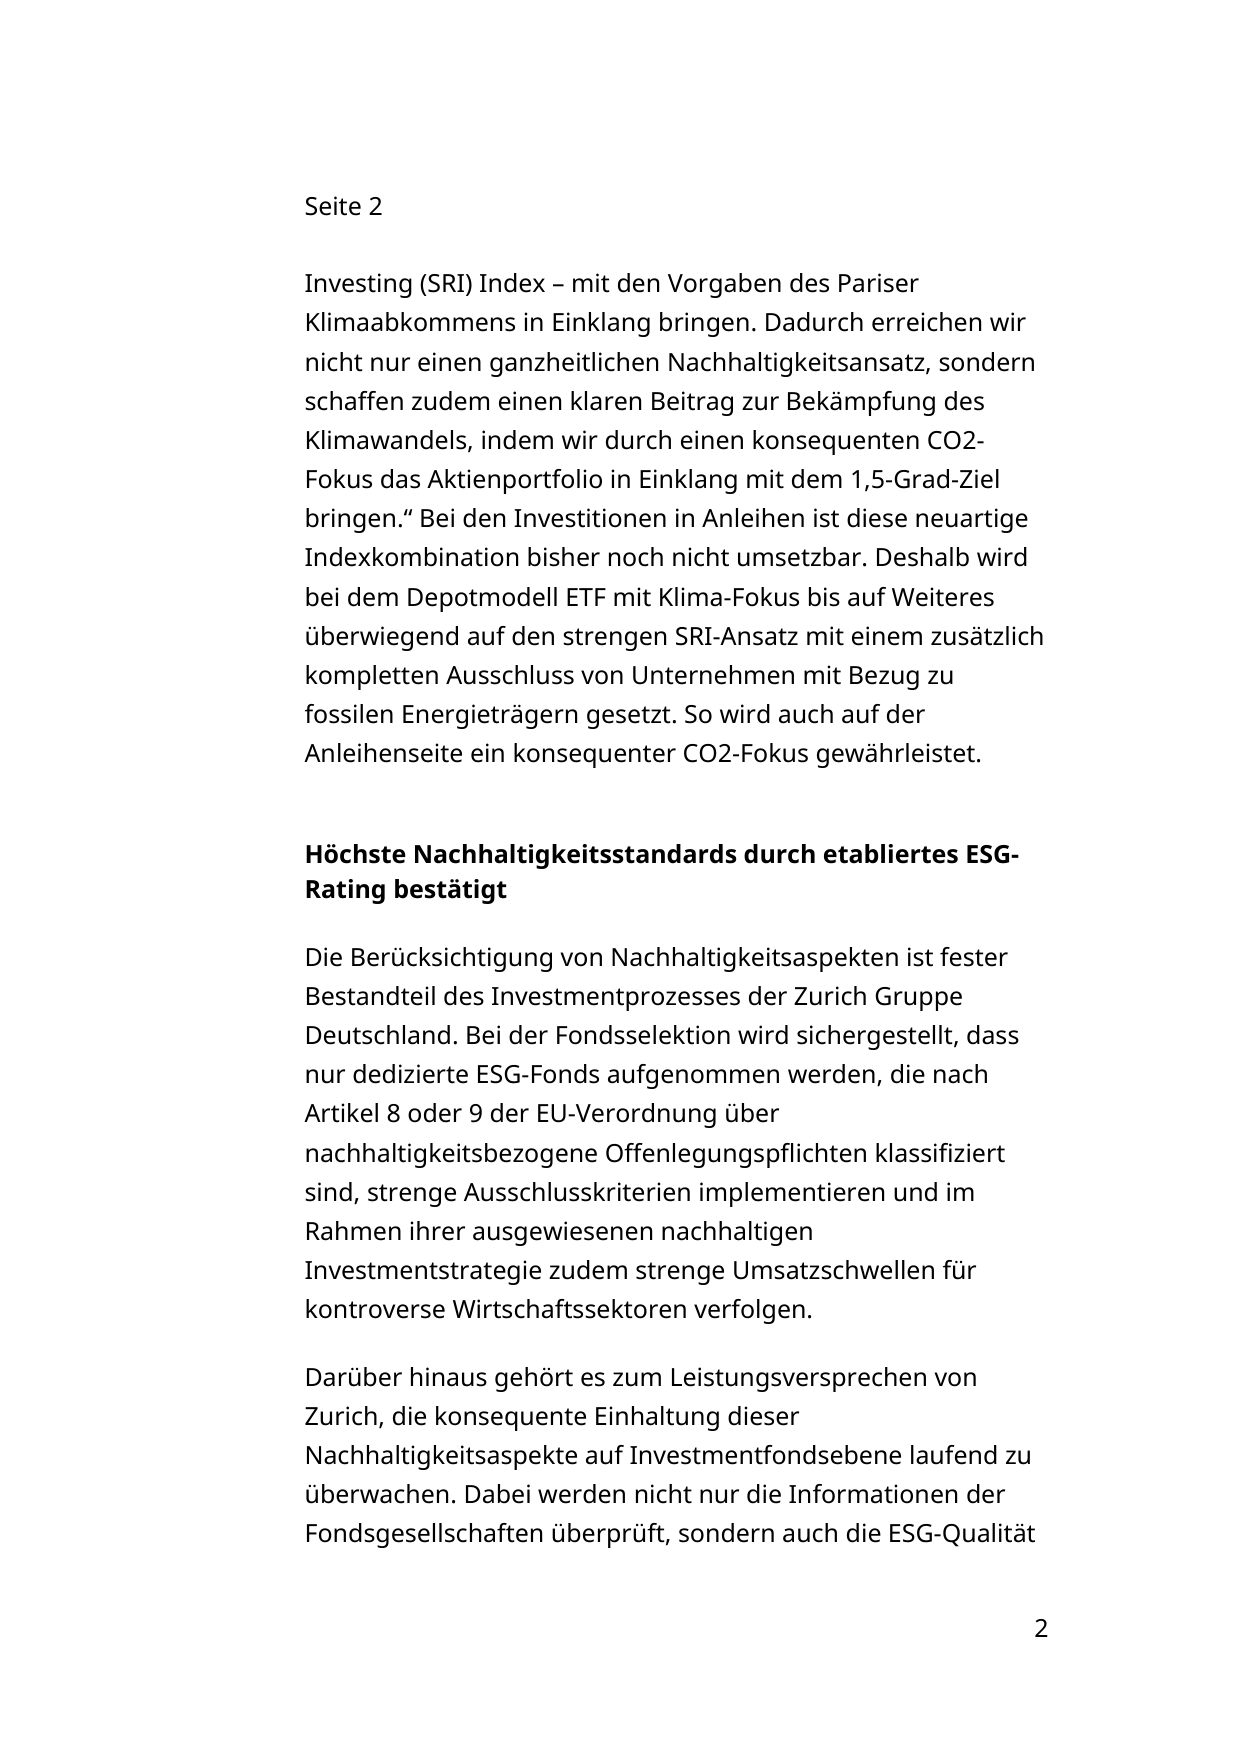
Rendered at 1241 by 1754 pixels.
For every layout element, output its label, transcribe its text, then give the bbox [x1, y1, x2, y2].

text Die Berücksichtigung von Nachhaltigkeitsaspekten ist fester Bestandteil des Investmentprozesses der Zurich Gruppe Deutschland. Bei der Fondsselektion wird sichergestellt, dass nur dedizierte ESG-Fonds aufgenommen werden, die nach Artikel 8 oder 9 der EU-Verordnung über nachhaltigkeitsbezogene Offenlegungspflichten klassifiziert sind, strenge Ausschlusskriterien implementieren und im Rahmen ihrer ausgewiesenen nachhaltigen Investmentstrategie zudem strenge Umsatzschwellen für kontroverse Wirtschaftssektoren verfolgen. [304, 939, 1048, 1326]
text Höchste Nachhaltigkeitsstandards durch etabliertes ESG-Rating bestätigt [304, 837, 1048, 905]
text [304, 266, 1048, 770]
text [304, 1359, 1048, 1550]
